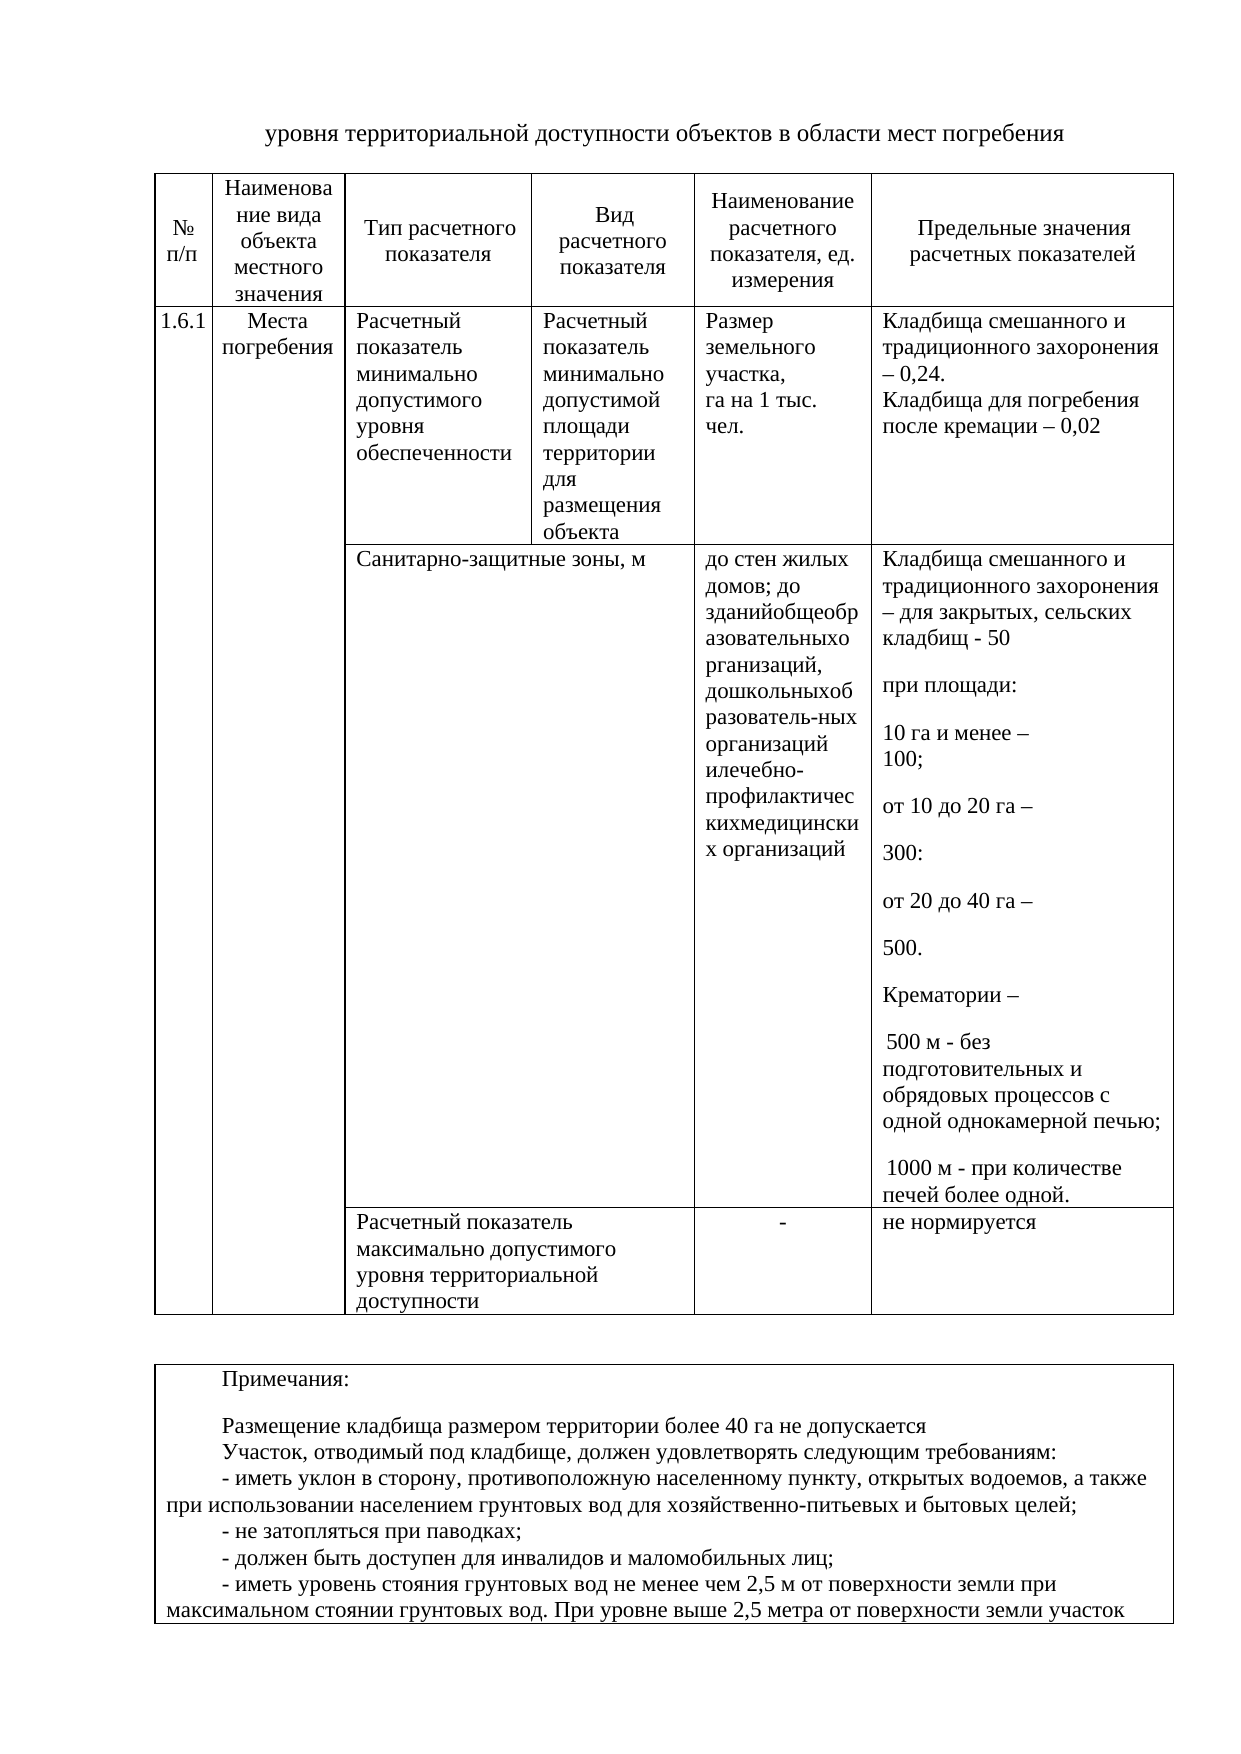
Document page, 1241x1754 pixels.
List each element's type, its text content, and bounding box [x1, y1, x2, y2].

table_header Наименование расчетного показателя, ед. измерения [695, 174, 871, 306]
table_cell Кладбища смешанного и традиционного захоронения – 0,24. Кладбища для погребения после кремации – 0,02 [872, 307, 1173, 544]
table_cell Места погребения [213, 307, 344, 1314]
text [177, 118, 1152, 147]
table_cell Расчетный показатель максимально допустимого уровня территориальной доступности [346, 1208, 694, 1314]
table_header Вид расчетного показателя [532, 174, 694, 306]
table_cell Санитарно-защитные зоны, м [346, 545, 694, 1207]
table_cell - [695, 1208, 871, 1314]
table_header Предельные значения расчетных показателей [872, 174, 1173, 306]
table_cell 1.6.1 [156, 307, 212, 1314]
table_header Наименование вида объекта местного значения [213, 174, 344, 306]
table_cell Расчетный показатель минимально допустимого уровня обеспеченности [346, 307, 531, 544]
table_cell Расчетный показатель минимально допустимой площади территории для размещения объекта [532, 307, 694, 544]
table_header № п/п [156, 174, 212, 306]
table_cell до стен жилых домов; до зданийобщеобразовательныхорганизаций, дошкольныхобразователь-ных организаций илечебно-профилактическихмедицинских организаций [695, 545, 871, 1207]
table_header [156, 1365, 1173, 1623]
table_cell Размер земельного участка, га на 1 тыс. чел. [695, 307, 871, 544]
table_cell не нормируется [872, 1208, 1173, 1314]
table_header Тип расчетного показателя [346, 174, 531, 306]
table_cell Кладбища смешанного и традиционного захоронения – для закрытых, сельских кладбищ - 50 при площади: 10 га и менее – 100; от 10 до 20 га – 300: от 20 до 40 га – 500. Крематории – 500 м - без подготовительных и обрядовых процессов с одной однокамерной печью; 1000 м - при количестве печей более одной. [872, 545, 1173, 1207]
